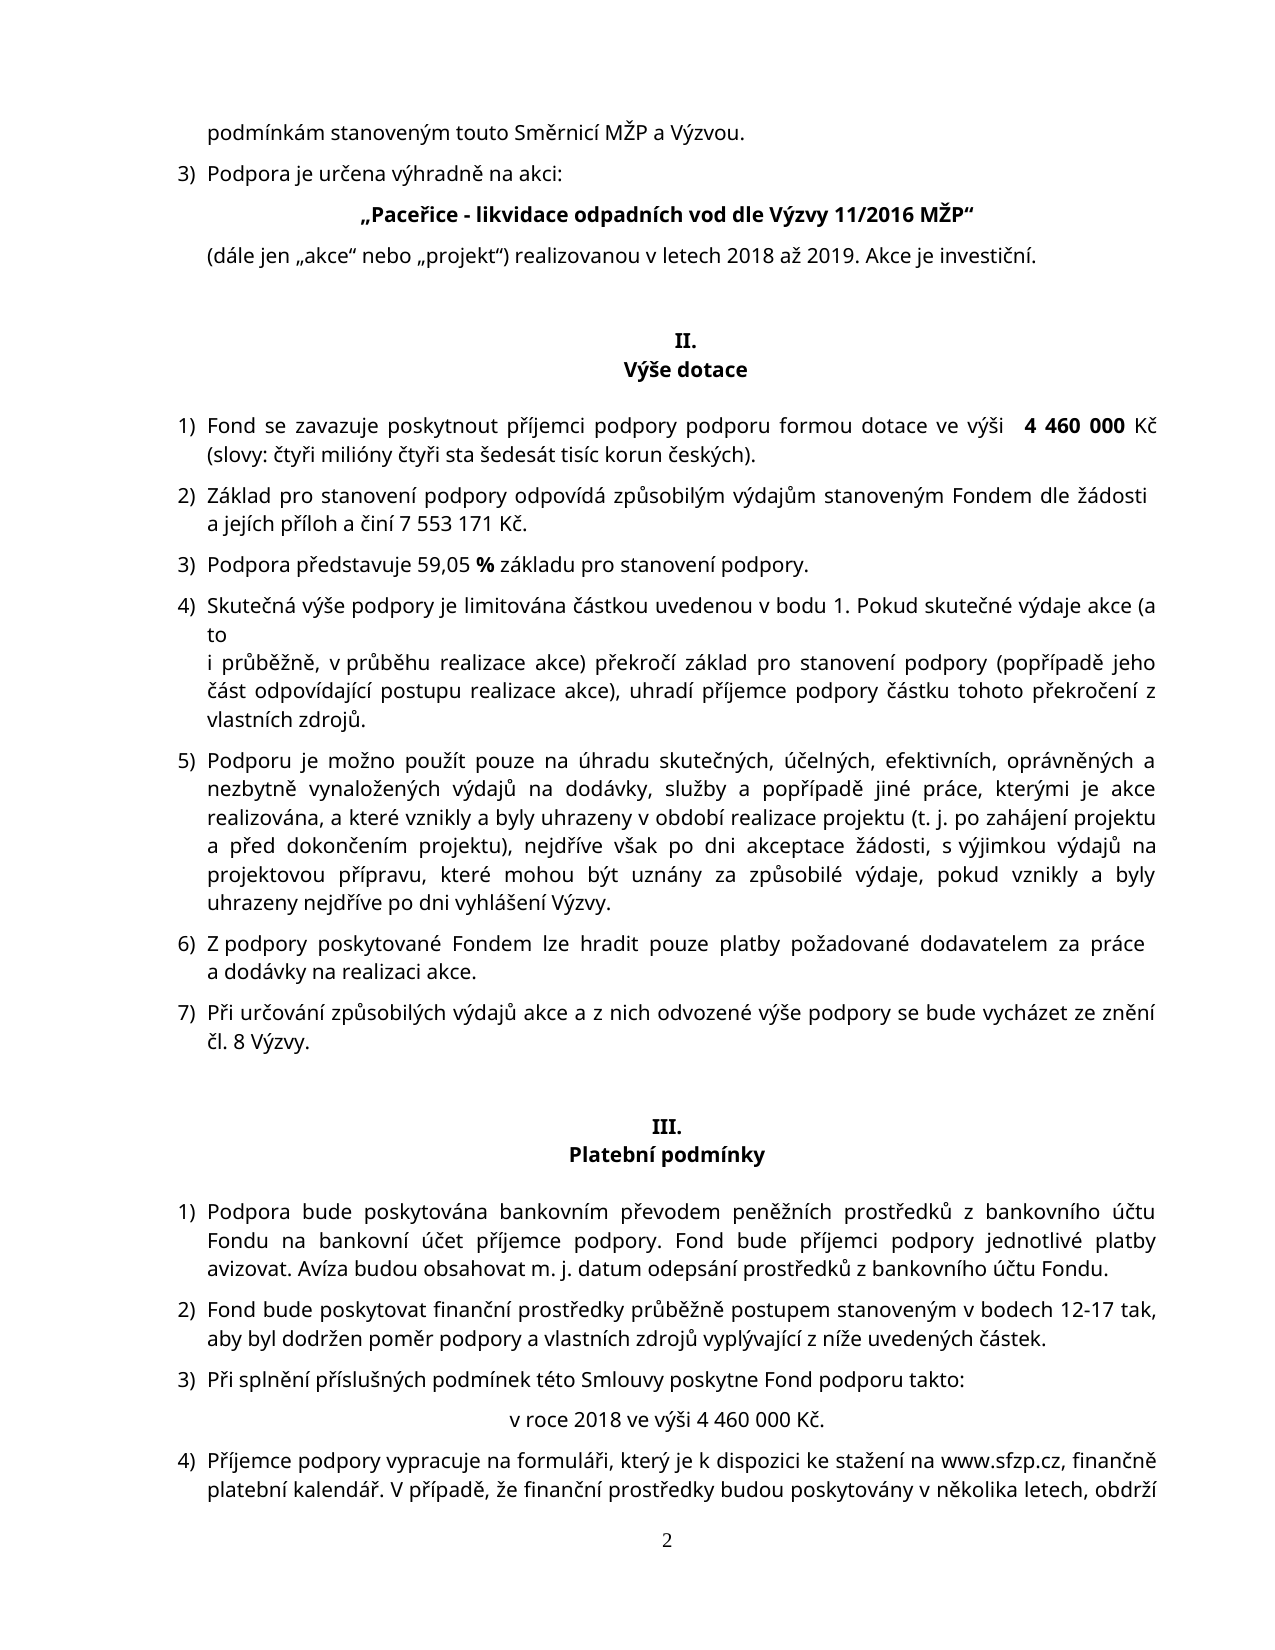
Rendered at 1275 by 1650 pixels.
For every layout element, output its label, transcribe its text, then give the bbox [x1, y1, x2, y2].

list Podpora představuje 59,05 % základu pro stanovení podpory. [177, 550, 1157, 579]
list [177, 118, 1157, 147]
text Platební podmínky [177, 1141, 1157, 1169]
list Při určování způsobilých výdajů akce a z nich odvozené výše podpory se bude vycházet ze znění čl. 8 Výzvy. [177, 998, 1157, 1055]
text Výše dotace [177, 355, 1157, 383]
list Fond bude poskytovat finanční prostředky průběžně postupem stanoveným v bodech 12-17 tak, aby byl dodržen poměr podpory a vlastních zdrojů vyplývající z níže uvedených částek. [177, 1295, 1157, 1352]
text v roce 2018 ve výši 4 460 000 Kč. [177, 1406, 1157, 1434]
list Podpora bude poskytována bankovním převodem peněžních prostředků z bankovního účtu Fondu na bankovní účet příjemce podpory. Fond bude příjemci podpory jednotlivé platby avizovat. Avíza budou obsahovat m. j. datum odepsání prostředků z bankovního účtu Fondu. [177, 1197, 1157, 1283]
text „Paceřice - likvidace odpadních vod dle Výzvy 11/2016 MŽP“ [177, 200, 1157, 228]
list Z podpory poskytované Fondem lze hradit pouze platby požadované dodavatelem za práce a dodávky na realizaci akce. [177, 929, 1157, 986]
text III. [177, 1112, 1157, 1141]
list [177, 1447, 1157, 1503]
list Skutečná výše podpory je limitována částkou uvedenou v bodu 1. Pokud skutečné výdaje akce (a to i průběžně, v průběhu realizace akce) překročí základ pro stanovení podpory (popřípadě jeho část odpovídající postupu realizace akce), uhradí příjemce podpory částku tohoto překročení z vlastních zdrojů. [177, 591, 1157, 733]
text II. [177, 326, 1157, 355]
list Při splnění příslušných podmínek této Smlouvy poskytne Fond podporu takto: [177, 1365, 1157, 1393]
list Základ pro stanovení podpory odpovídá způsobilým výdajům stanoveným Fondem dle žádosti a jejích příloh a činí 7 553 171 Kč. [177, 481, 1157, 538]
list Fond se zavazuje poskytnout příjemci podpory podporu formou dotace ve výši 4 460 000 Kč (slovy: čtyři milióny čtyři sta šedesát tisíc korun českých). [177, 412, 1157, 468]
text (dále jen „akce“ nebo „projekt“) realizovanou v letech 2018 až 2019. Akce je investiční. [207, 241, 1157, 269]
list Podpora je určena výhradně na akci: [177, 159, 1157, 187]
list Podporu je možno použít pouze na úhradu skutečných, účelných, efektivních, oprávněných a nezbytně vynaložených výdajů na dodávky, služby a popřípadě jiné práce, kterými je akce realizována, a které vznikly a byly uhrazeny v období realizace projektu (t. j. po zahájení projektu a před dokončením projektu), nejdříve však po dni akceptace žádosti, s výjimkou výdajů na projektovou přípravu, které mohou být uznány za způsobilé výdaje, pokud vznikly a byly uhrazeny nejdříve po dni vyhlášení Výzvy. [177, 746, 1157, 917]
